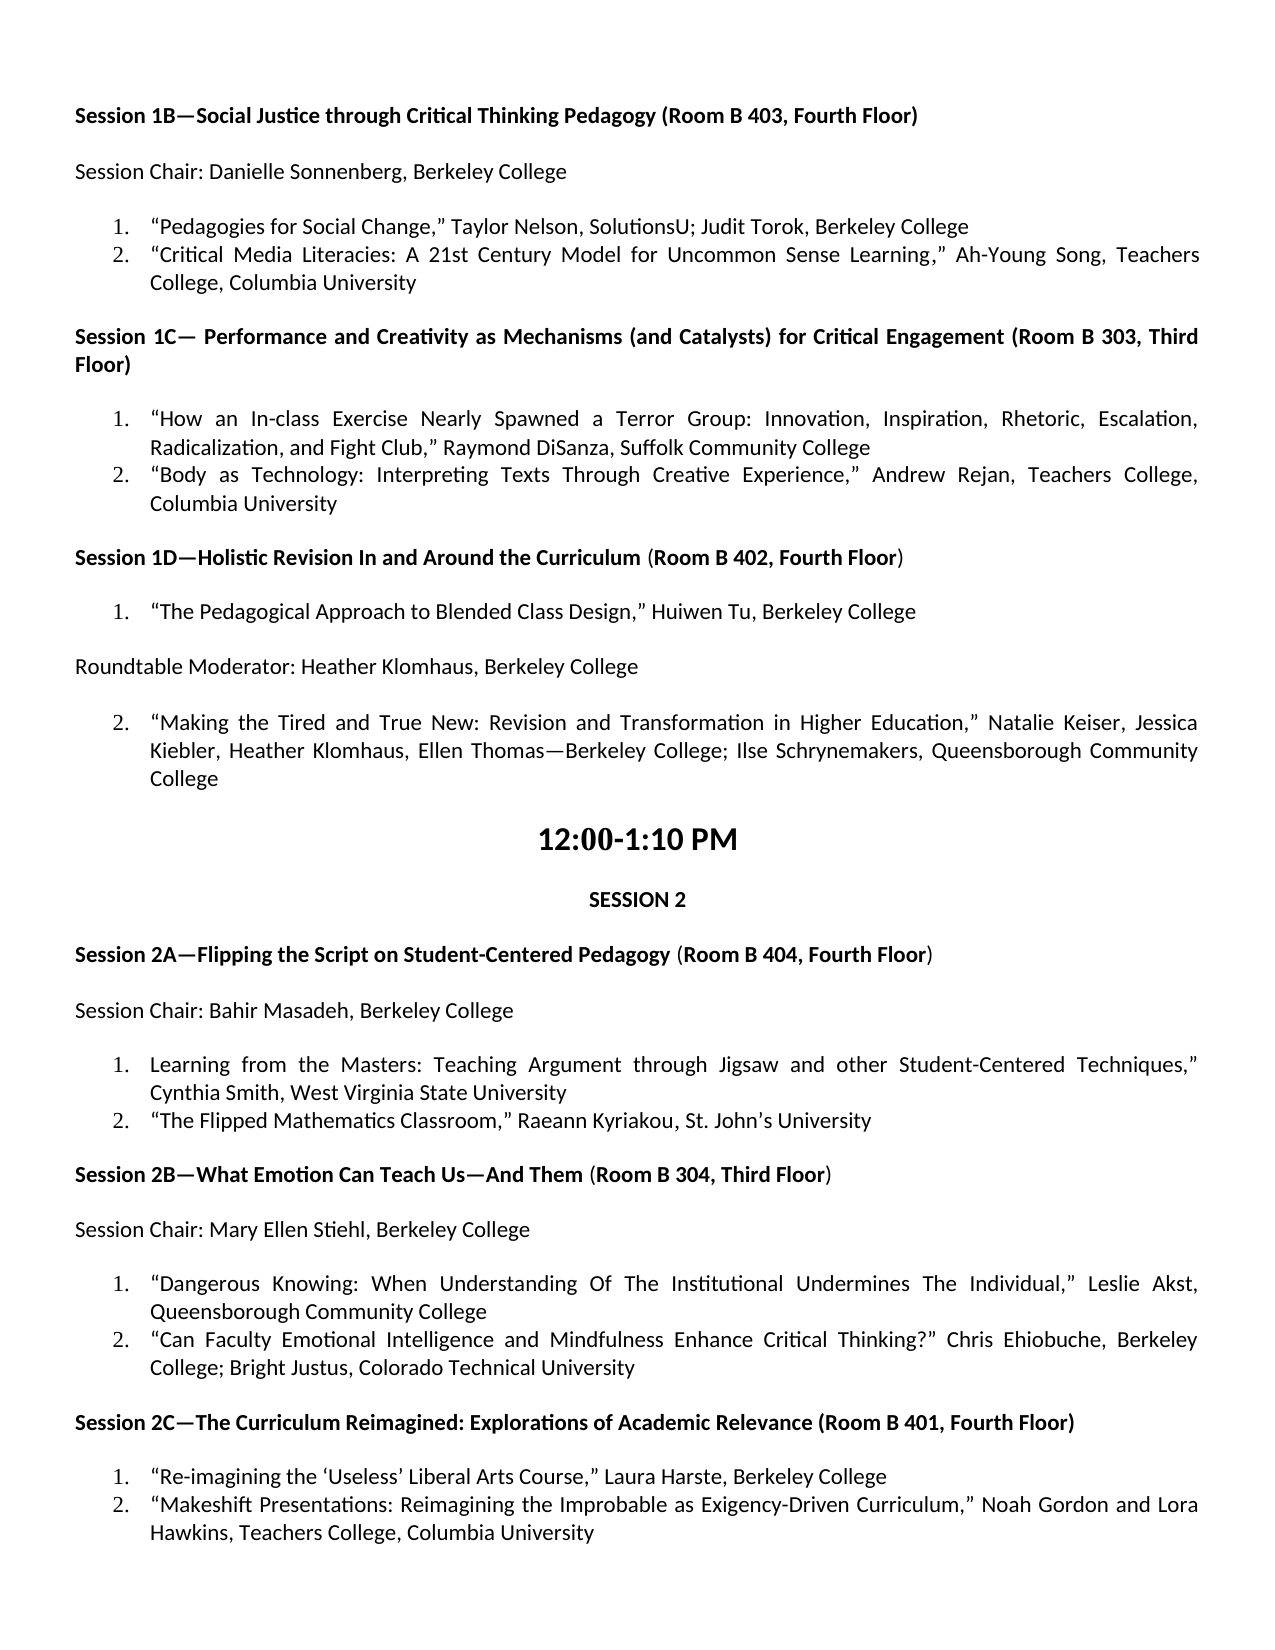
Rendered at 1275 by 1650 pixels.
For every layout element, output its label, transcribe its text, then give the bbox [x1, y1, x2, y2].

list “Body as Technology: Interpreting Texts Through Creative Experience,” Andrew Rejan, Teachers College, Columbia University [112, 461, 1200, 517]
text Session 2A—Flipping the Script on Student-Centered Pedagogy (Room B 404, Fourth Floor) [75, 940, 1200, 968]
list “Pedagogies for Social Change,” Taylor Nelson, SolutionsU; Judit Torok, Berkeley College [112, 212, 1200, 240]
list “Making the Tired and True New: Revision and Transformation in Higher Education,” Natalie Keiser, Jessica Kiebler, Heather Klomhaus, Ellen Thomas—Berkeley College; Ilse Schrynemakers, Queensborough Community College [112, 708, 1200, 792]
list “Makeshift Presentations: Reimagining the Improbable as Exigency-Driven Curriculum,” Noah Gordon and Lora Hawkins, Teachers College, Columbia University [112, 1490, 1200, 1546]
list “Critical Media Literacies: A 21st Century Model for Uncommon Sense Learning,” Ah-Young Song, Teachers College, Columbia University [112, 240, 1200, 296]
text Session 1B—Social Justice through Critical Thinking Pedagogy (Room B 403, Fourth Floor) [75, 101, 1200, 129]
list “Dangerous Knowing: When Understanding Of The Institutional Undermines The Individual,” Leslie Akst, Queensborough Community College [112, 1269, 1200, 1325]
text Session Chair: Danielle Sonnenberg, Berkeley College [75, 157, 1200, 185]
text Session 2C—The Curriculum Reimagined: Explorations of Academic Relevance (Room B 401, Fourth Floor) [75, 1408, 1200, 1436]
list “Can Faculty Emotional Intelligence and Mindfulness Enhance Critical Thinking?” Chris Ehiobuche, Berkeley College; Bright Justus, Colorado Technical University [112, 1325, 1200, 1381]
text 12:00-1:10 PM [75, 818, 1200, 859]
text Session 1C— Performance and Creativity as Mechanisms (and Catalysts) for Critical Engagement (Room B 303, Third Floor) [75, 322, 1200, 378]
list “Re-imagining the ‘Useless’ Liberal Arts Course,” Laura Harste, Berkeley College [112, 1462, 1200, 1490]
text Session Chair: Mary Ellen Stiehl, Berkeley College [75, 1215, 1200, 1243]
list Learning from the Masters: Teaching Argument through Jigsaw and other Student-Centered Techniques,” Cynthia Smith, West Virginia State University [112, 1050, 1200, 1106]
text Session 2B—What Emotion Can Teach Us—And Them (Room B 304, Third Floor) [75, 1161, 1200, 1188]
list “How an In-class Exercise Nearly Spawned a Terror Group: Innovation, Inspiration, Rhetoric, Escalation, Radicalization, and Fight Club,” Raymond DiSanza, Suffolk Community College [112, 404, 1200, 461]
list “The Pedagogical Approach to Blended Class Design,” Huiwen Tu, Berkeley College [112, 597, 1200, 625]
list “The Flipped Mathematics Classroom,” Raeann Kyriakou, St. John’s University [112, 1106, 1200, 1134]
text Session 1D—Holistic Revision In and Around the Curriculum (Room B 402, Fourth Floor) [75, 543, 1200, 571]
text SESSION 2 [75, 885, 1200, 913]
text Roundtable Moderator: Heather Klomhaus, Berkeley College [75, 652, 1200, 680]
text Session Chair: Bahir Masadeh, Berkeley College [75, 996, 1200, 1024]
